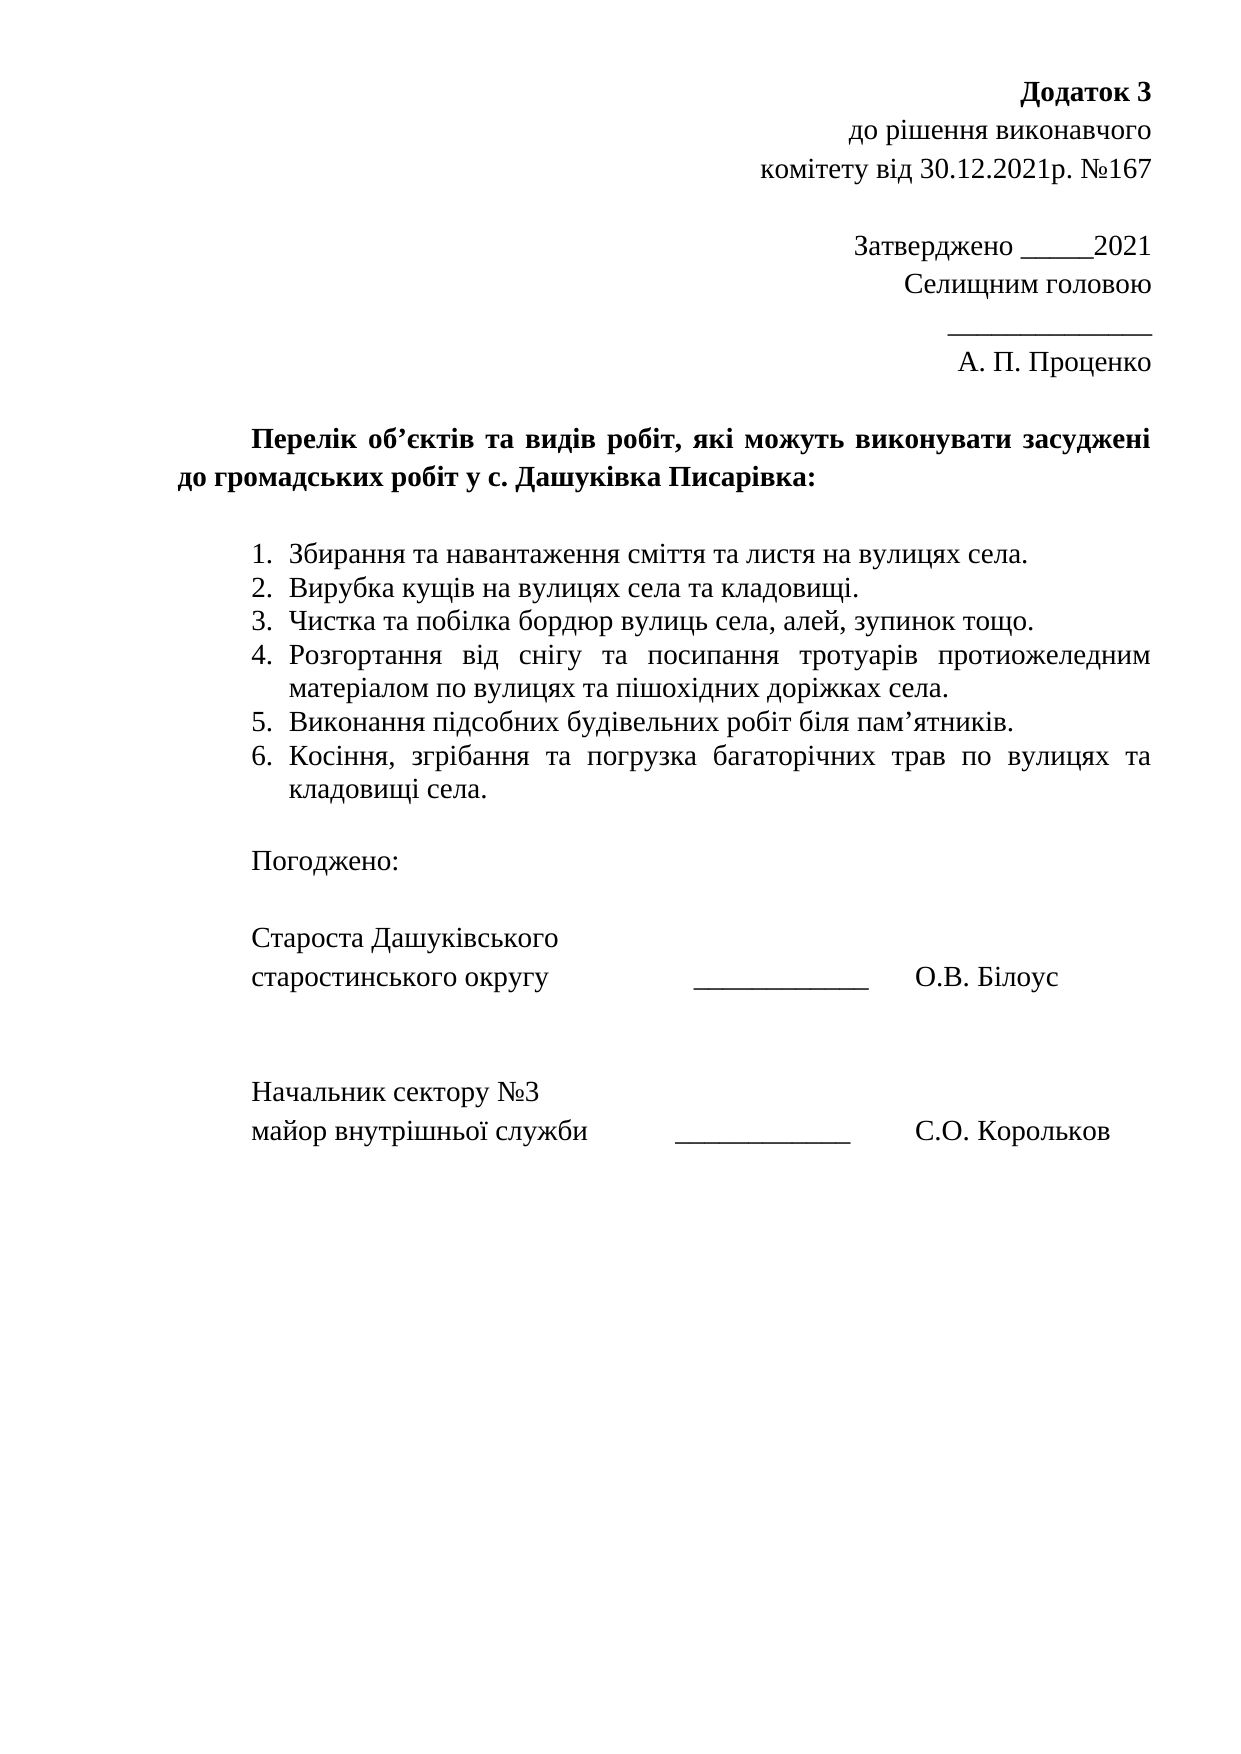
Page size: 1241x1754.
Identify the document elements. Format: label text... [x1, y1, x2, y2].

list Виконання підсобних будівельних робіт біля пам’ятників. [251, 704, 1152, 738]
text до рішення виконавчого комітету від 30.12.2021р. №167 [738, 112, 1152, 184]
text А. П. Проценко [177, 344, 1152, 377]
text Затверджено _____2021 [177, 228, 1152, 262]
list Збирання та навантаження сміття та листя на вулицях села. [251, 536, 1152, 570]
text Начальник сектору №3 [251, 1074, 1152, 1108]
list Вирубка кущів на вулицях села та кладовищі. [251, 570, 1152, 603]
text Староста Дашуківського [251, 920, 1152, 954]
text Селищним головою [841, 267, 1152, 300]
text старостинського округу ____________ О.В. Білоус [251, 959, 1152, 992]
text Перелік об’єктів та видів робіт, які можуть виконувати засуджені до громадських робіт у с. Дашуківка Писарівка: [177, 421, 1152, 493]
list Косіння, згрібання та погрузка багаторічних трав по вулицях та кладовищі села. [251, 738, 1152, 805]
list Розгортання від снігу та посипання тротуарів протиожеледним матеріалом по вулицях та пішохідних доріжках села. [251, 637, 1152, 704]
text майор внутрішньої служби ____________ С.О. Корольков [251, 1113, 1152, 1147]
text Додаток 3 [767, 74, 1152, 107]
list Чистка та побілка бордюр вулиць села, алей, зупинок тощо. [251, 603, 1152, 637]
text ______________ [177, 305, 1152, 339]
text Погоджено: [177, 843, 1152, 877]
